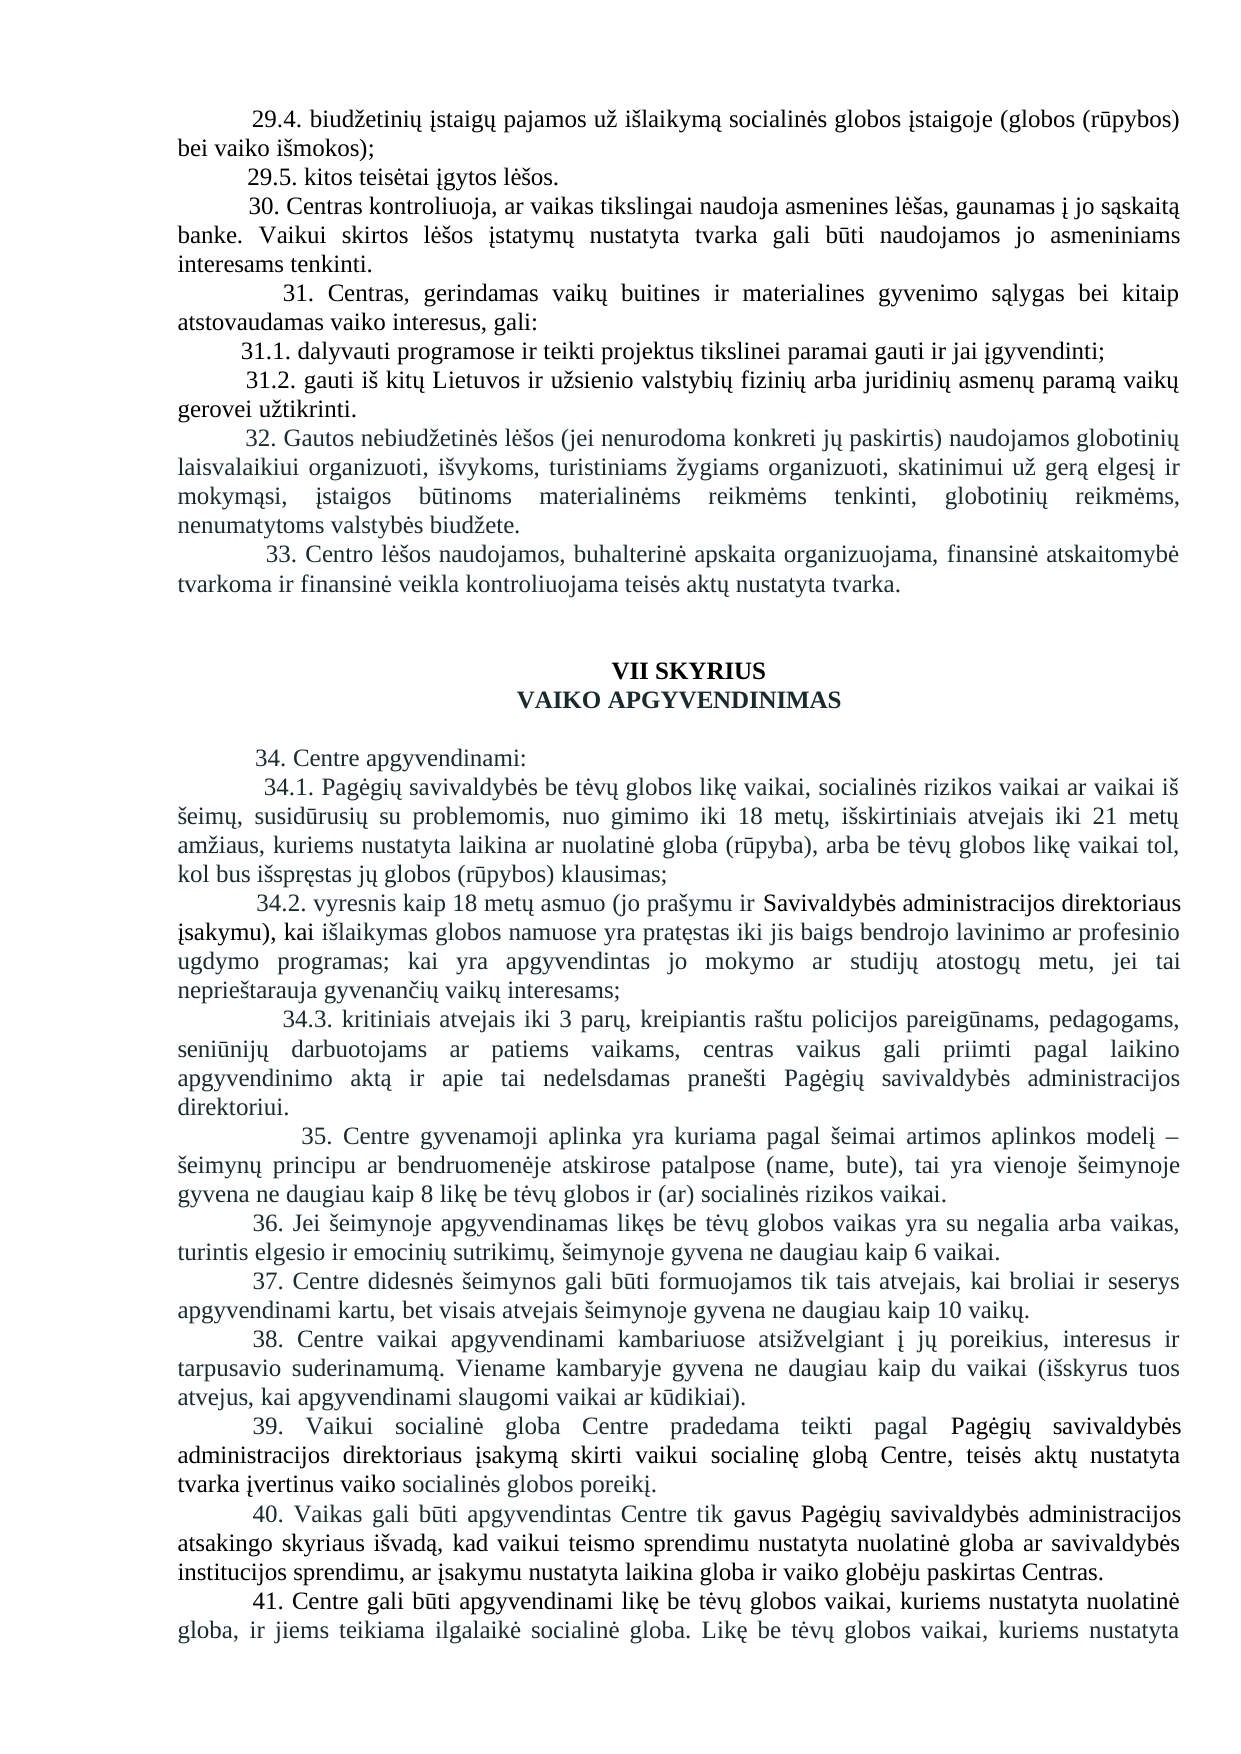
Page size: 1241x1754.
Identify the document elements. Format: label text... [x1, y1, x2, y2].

text VAIKO APGYVENDINIMAS [177, 685, 1181, 714]
text 31.2. gauti iš kitų Lietuvos ir užsienio valstybių fizinių arba juridinių asmenų paramą vaikų gerovei užtikrinti. [177, 365, 1181, 423]
text 34.1. Pagėgių savivaldybės be tėvų globos likę vaikai, socialinės rizikos vaikai ar vaikai iš šeimų, susidūrusių su problemomis, nuo gimimo iki 18 metų, išskirtiniais atvejais iki 21 metų amžiaus, kuriems nustatyta laikina ar nuolatinė globa (rūpyba), arba be tėvų globos likę vaikai tol, kol bus išspręstas jų globos (rūpybos) klausimas; [177, 772, 1181, 888]
text 38. Centre vaikai apgyvendinami kambariuose atsižvelgiant į jų poreikius, interesus ir tarpusavio suderinamumą. Viename kambaryje gyvena ne daugiau kaip du vaikai (išskyrus tuos atvejus, kai apgyvendinami slaugomi vaikai ar kūdikiai). [177, 1324, 1181, 1411]
text 29.5. kitos teisėtai įgytos lėšos. [177, 162, 1181, 191]
text VII SKYRIUS [177, 656, 1181, 685]
text 31.1. dalyvauti programose ir teikti projektus tikslinei paramai gauti ir jai įgyvendinti; [177, 336, 1181, 365]
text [177, 1586, 1181, 1644]
text 36. Jei šeimynoje apgyvendinamas likęs be tėvų globos vaikas yra su negalia arba vaikas, turintis elgesio ir emocinių sutrikimų, šeimynoje gyvena ne daugiau kaip 6 vaikai. [177, 1208, 1181, 1266]
text 34. Centre apgyvendinami: [177, 743, 1181, 772]
text 35. Centre gyvenamoji aplinka yra kuriama pagal šeimai artimos aplinkos modelį – šeimynų principu ar bendruomenėje atskirose patalpose (name, bute), tai yra vienoje šeimynoje gyvena ne daugiau kaip 8 likę be tėvų globos ir (ar) socialinės rizikos vaikai. [177, 1121, 1181, 1208]
text 32. Gautos nebiudžetinės lėšos (jei nenurodoma konkreti jų paskirtis) naudojamos globotinių laisvalaikiui organizuoti, išvykoms, turistiniams žygiams organizuoti, skatinimui už gerą elgesį ir mokymąsi, įstaigos būtinoms materialinėms reikmėms tenkinti, globotinių reikmėms, nenumatytoms valstybės biudžete. [177, 423, 1181, 539]
text 30. Centras kontroliuoja, ar vaikas tikslingai naudoja asmenines lėšas, gaunamas į jo sąskaitą banke. Vaikui skirtos lėšos įstatymų nustatyta tvarka gali būti naudojamos jo asmeniniams interesams tenkinti. [177, 191, 1181, 278]
text 40. Vaikas gali būti apgyvendintas Centre tik gavus Pagėgių savivaldybės administracijos atsakingo skyriaus išvadą, kad vaikui teismo sprendimu nustatyta nuolatinė globa ar savivaldybės institucijos sprendimu, ar įsakymu nustatyta laikina globa ir vaiko globėju paskirtas Centras. [177, 1498, 1181, 1586]
text 34.2. vyresnis kaip 18 metų asmuo (jo prašymu ir Savivaldybės administracijos direktoriaus įsakymu), kai išlaikymas globos namuose yra pratęstas iki jis baigs bendrojo lavinimo ar profesinio ugdymo programas; kai yra apgyvendintas jo mokymo ar studijų atostogų metu, jei tai neprieštarauja gyvenančių vaikų interesams; [177, 888, 1181, 1004]
text 37. Centre didesnės šeimynos gali būti formuojamos tik tais atvejais, kai broliai ir seserys apgyvendinami kartu, bet visais atvejais šeimynoje gyvena ne daugiau kaip 10 vaikų. [177, 1266, 1181, 1324]
text 29.4. biudžetinių įstaigų pajamos už išlaikymą socialinės globos įstaigoje (globos (rūpybos) bei vaiko išmokos); [177, 103, 1181, 162]
text 31. Centras, gerindamas vaikų buitines ir materialines gyvenimo sąlygas bei kitaip atstovaudamas vaiko interesus, gali: [177, 278, 1181, 336]
text 39. Vaikui socialinė globa Centre pradedama teikti pagal Pagėgių savivaldybės administracijos direktoriaus įsakymą skirti vaikui socialinę globą Centre, teisės aktų nustatyta tvarka įvertinus vaiko socialinės globos poreikį. [177, 1411, 1181, 1498]
text 33. Centro lėšos naudojamos, buhalterinė apskaita organizuojama, finansinė atskaitomybė tvarkoma ir finansinė veikla kontroliuojama teisės aktų nustatyta tvarka. [177, 539, 1181, 597]
text 34.3. kritiniais atvejais iki 3 parų, kreipiantis raštu policijos pareigūnams, pedagogams, seniūnijų darbuotojams ar patiems vaikams, centras vaikus gali priimti pagal laikino apgyvendinimo aktą ir apie tai nedelsdamas pranešti Pagėgių savivaldybės administracijos direktoriui. [177, 1004, 1181, 1121]
